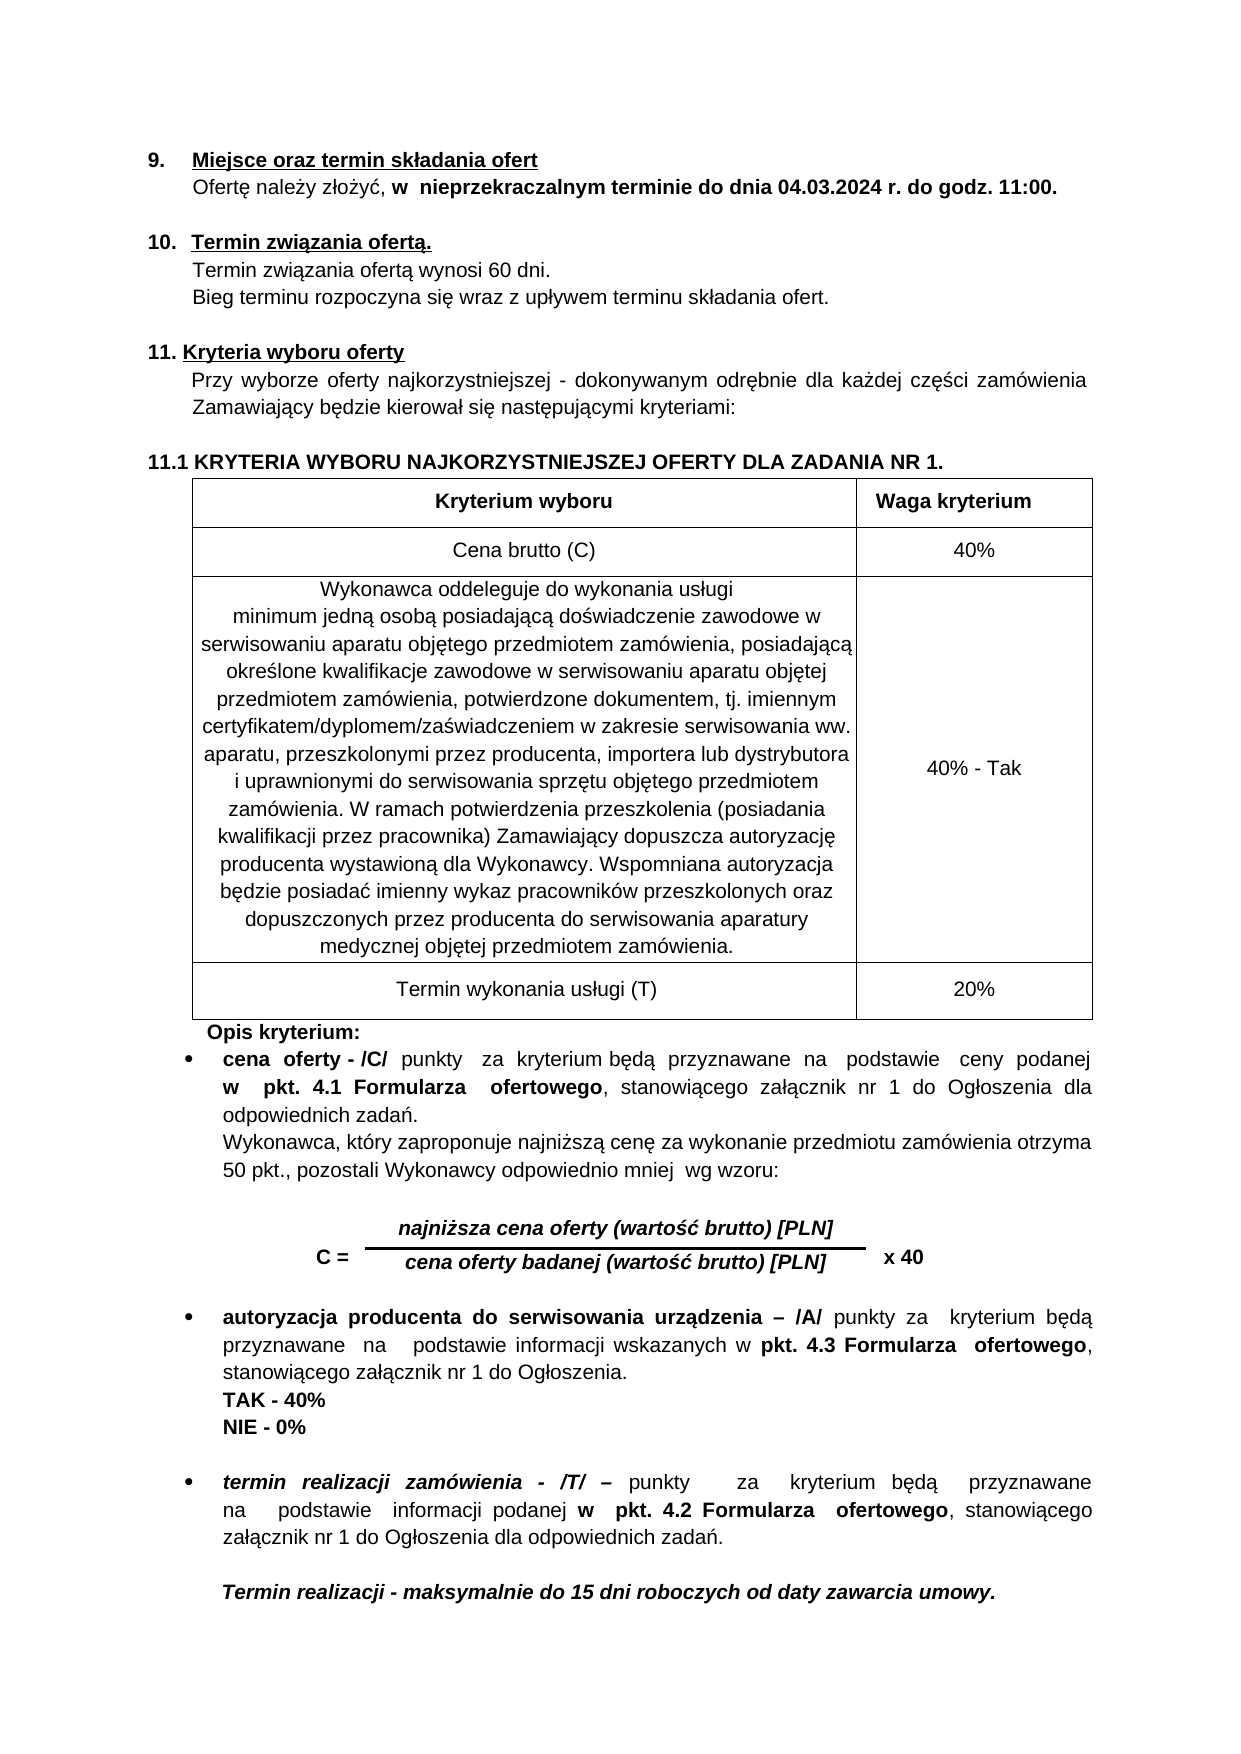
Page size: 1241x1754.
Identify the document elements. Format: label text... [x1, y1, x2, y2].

text Bieg terminu rozpoczyna się wraz z upływem terminu składania ofert. [185, 285, 1093, 309]
list 11.1 KRYTERIA WYBORU NAJKORZYSTNIEJSZEJ OFERTY DLA ZADANIA NR 1. [148, 450, 1093, 474]
table_header C = [299, 1213, 365, 1305]
table_cell Cena brutto (C) [193, 528, 856, 576]
text Opis kryterium: [192, 1020, 1093, 1044]
text 9. Miejsce oraz termin składania ofert [148, 148, 1107, 172]
table_header x 40 [866, 1213, 941, 1305]
table_cell 40% [857, 528, 1092, 576]
list Ofertę należy złożyć, w nieprzekraczalnym terminie do dnia 04.03.2024 r. do godz. 11:00. [192, 175, 1093, 199]
list autoryzacja producenta do serwisowania urządzenia – /A/ punkty za kryterium będą przyznawane na podstawie informacji wskazanych w pkt. 4.3 Formularza ofertowego, stanowiącego załącznik nr 1 do Ogłoszenia. [185, 1305, 1093, 1384]
table_cell cena oferty badanej (wartość brutto) [PLN] [365, 1250, 866, 1305]
table_cell 40% - Tak [857, 577, 1092, 962]
list cena oferty - /C/ punkty za kryterium będą przyznawane na podstawie ceny podanej w pkt. 4.1 Formularza ofertowego, stanowiącego załącznik nr 1 do Ogłoszenia dla odpowiednich zadań. [185, 1047, 1093, 1126]
table_header najniższa cena oferty (wartość brutto) [PLN] [365, 1213, 866, 1247]
table_cell Wykonawca oddeleguje do wykonania usługi minimum jedną osobą posiadającą doświadczenie zawodowe w serwisowaniu aparatu objętego przedmiotem zamówienia, posiadającą określone kwalifikacje zawodowe w serwisowaniu aparatu objętej przedmiotem zamówienia, potwierdzone dokumentem, tj. imiennym certyfikatem/dyplomem/zaświadczeniem w zakresie serwisowania ww. aparatu, przeszkolonymi przez producenta, importera lub dystrybutora i uprawnionymi do serwisowania sprzętu objętego przedmiotem zamówienia. W ramach potwierdzenia przeszkolenia (posiadania kwalifikacji przez pracownika) Zamawiający dopuszcza autoryzację producenta wystawioną dla Wykonawcy. Wspomniana autoryzacja będzie posiadać imienny wykaz pracowników przeszkolonych oraz dopuszczonych przez producenta do serwisowania aparatury medycznej objętej przedmiotem zamówienia. [193, 577, 856, 962]
text NIE - 0% [223, 1415, 1093, 1439]
table_header Waga kryterium [857, 479, 1092, 527]
text Termin realizacji - maksymalnie do 15 dni roboczych od daty zawarcia umowy. [207, 1580, 1093, 1604]
text Wykonawca, który zaproponuje najniższą cenę za wykonanie przedmiotu zamówienia otrzyma 50 pkt., pozostali Wykonawcy odpowiednio mniej wg wzoru: [223, 1130, 1093, 1181]
table_cell 20% [857, 963, 1092, 1019]
table_cell Termin wykonania usługi (T) [193, 963, 856, 1019]
list termin realizacji zamówienia - /T/ – punkty za kryterium będą przyznawane na podstawie informacji podanej w pkt. 4.2 Formularza ofertowego, stanowiącego załącznik nr 1 do Ogłoszenia dla odpowiednich zadań. [185, 1470, 1093, 1549]
text 10. Termin związania ofertą. [148, 230, 1093, 254]
text TAK - 40% [223, 1387, 1093, 1411]
text 11. Kryteria wyboru oferty [148, 340, 1093, 364]
text Termin związania ofertą wynosi 60 dni. [185, 258, 1093, 282]
table_header Kryterium wyboru [193, 479, 856, 527]
text Przy wyborze oferty najkorzystniejszej - dokonywanym odrębnie dla każdej części zamówienia Zamawiający będzie kierował się następującymi kryteriami: [191, 368, 1087, 419]
